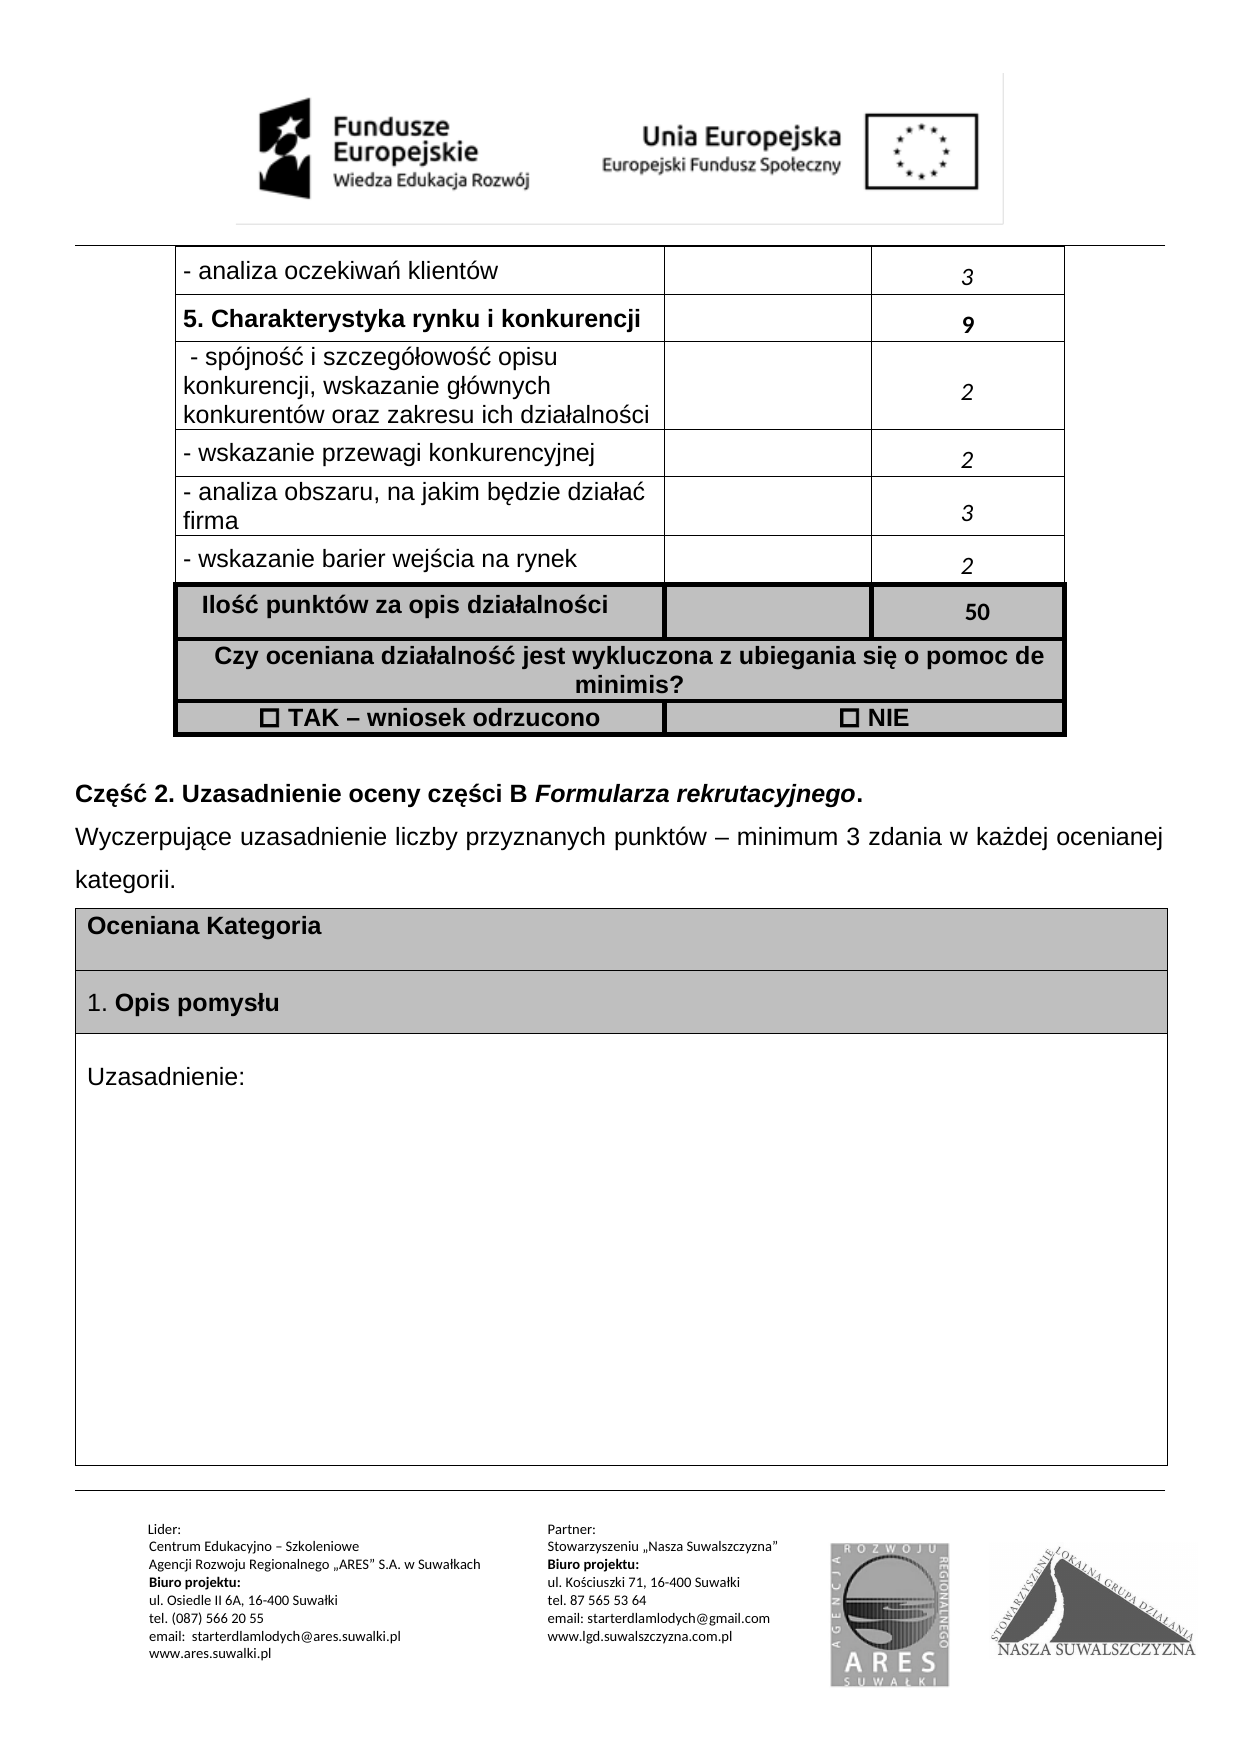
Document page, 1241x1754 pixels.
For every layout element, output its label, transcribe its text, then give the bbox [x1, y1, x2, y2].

table_cell [667, 587, 869, 636]
table_cell [665, 430, 871, 476]
table_cell [665, 295, 871, 341]
table_cell Uzasadnienie: [76, 1034, 1167, 1465]
table_cell 2 [872, 430, 1064, 476]
table_cell [665, 342, 871, 428]
table_cell Ilość punktów za opis działalności [178, 587, 662, 636]
table_header Oceniana Kategoria [76, 909, 1167, 970]
table_cell 2 [872, 536, 1064, 582]
table_cell 3 [872, 477, 1064, 534]
picture [235, 73, 1005, 226]
table_cell 9 [872, 295, 1064, 341]
table_cell - spójność i szczegółowość opisu konkurencji, wskazanie głównych konkurentów oraz zakresu ich działalności [176, 342, 664, 428]
table_cell - analiza oczekiwań klientów [176, 247, 664, 294]
table_cell TAK – wniosek odrzucono [178, 703, 662, 732]
table_cell NIE [667, 703, 1062, 732]
table_cell - wskazanie przewagi konkurencyjnej [176, 430, 664, 476]
table_cell 2 [872, 342, 1064, 428]
table_cell 50 [874, 587, 1062, 636]
text Część 2. Uzasadnienie oceny części B Formularza rekrutacyjnego. [75, 779, 1165, 808]
table_cell 5. Charakterystyka rynku i konkurencji [176, 295, 664, 341]
table_cell Czy oceniana działalność jest wykluczona z ubiegania się o pomoc de minimis? [178, 641, 1062, 699]
table_cell - analiza obszaru, na jakim będzie działać firma [176, 477, 664, 534]
table_cell [665, 477, 871, 534]
table_cell [665, 247, 871, 294]
table_cell 1. Opis pomysłu [76, 971, 1167, 1033]
text Wyczerpujące uzasadnienie liczby przyznanych punktów – minimum 3 zdania w każdej ocenianej kategorii. [75, 822, 1165, 894]
table_cell 3 [872, 247, 1064, 294]
table_cell - wskazanie barier wejścia na rynek [176, 536, 664, 582]
table_cell [665, 536, 871, 582]
